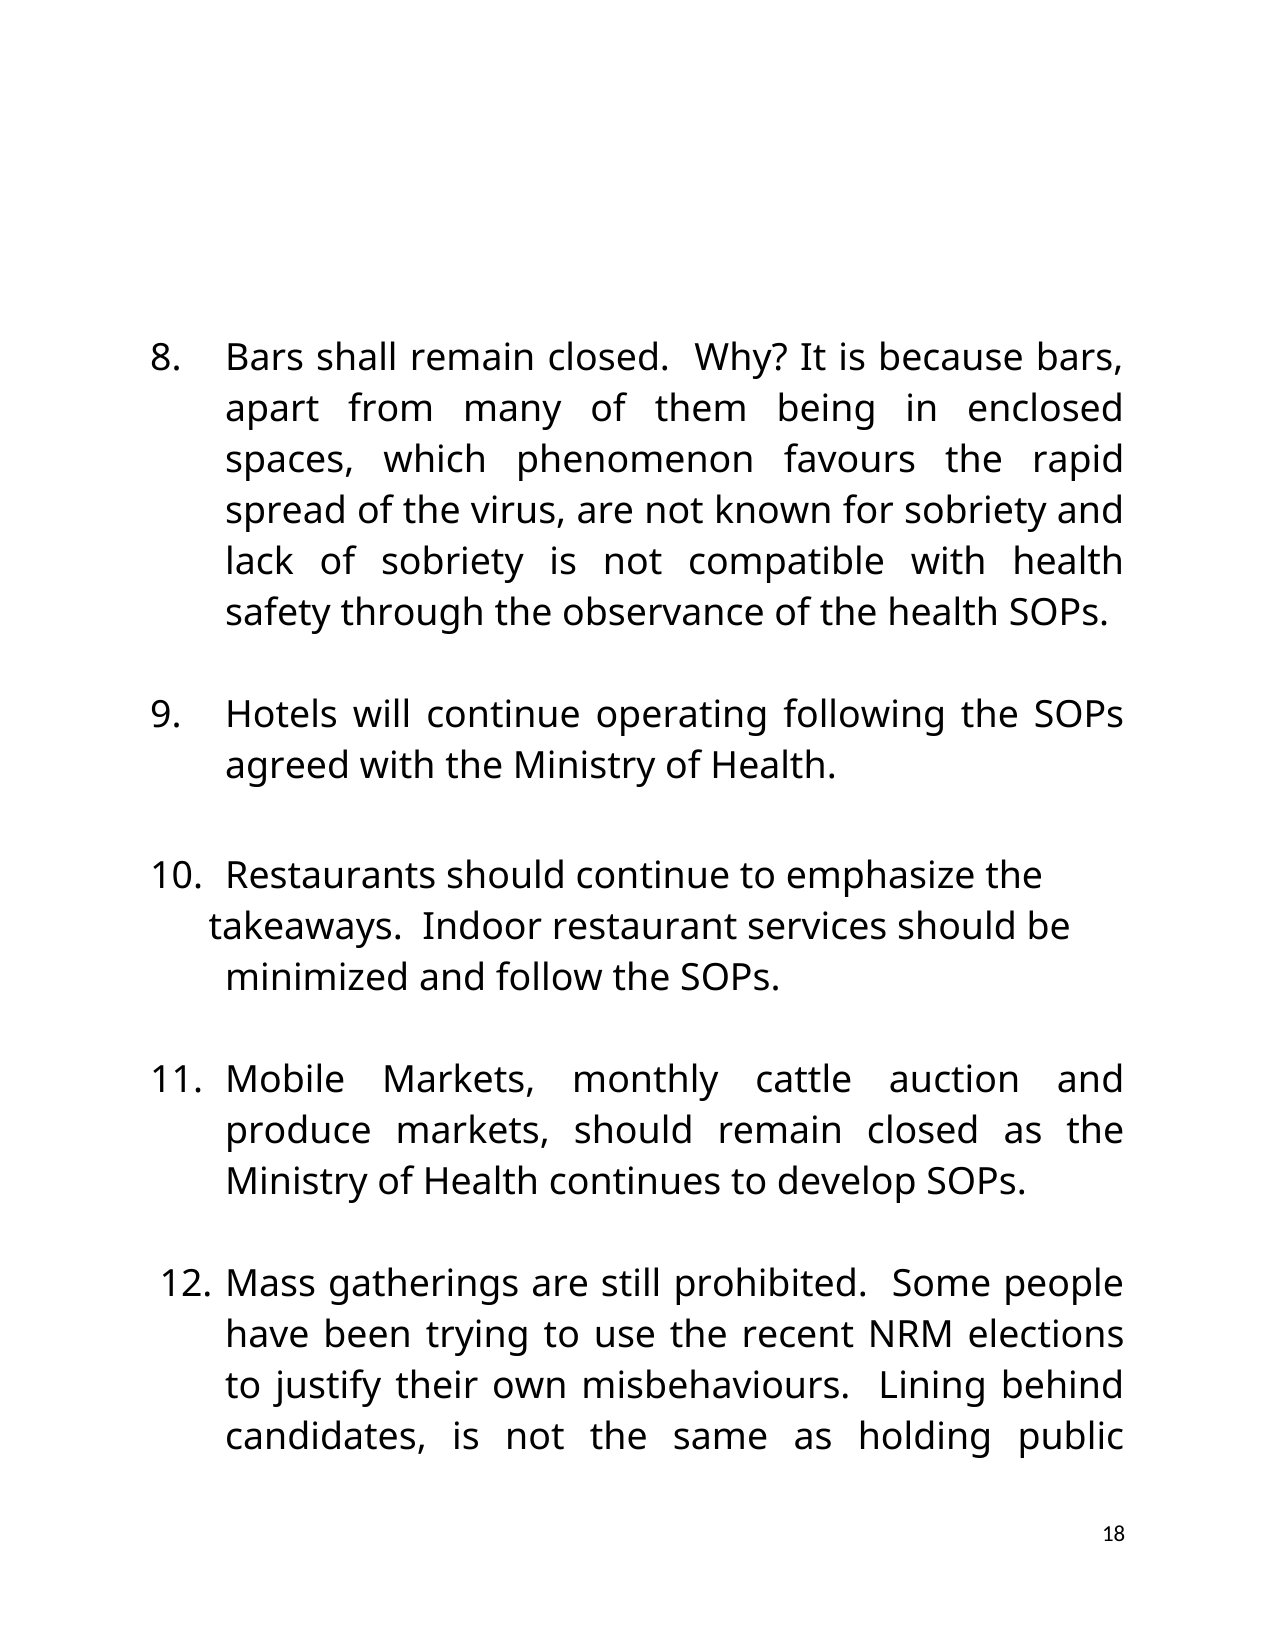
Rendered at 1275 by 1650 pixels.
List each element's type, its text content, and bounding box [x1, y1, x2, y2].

list Restaurants should continue to emphasize the [150, 848, 1125, 899]
list Bars shall remain closed. Why? It is because bars, apart from many of them being in enclosed spaces, which phenomenon favours the rapid spread of the virus, are not known for sobriety and lack of sobriety is not compatible with health safety through the observance of the health SOPs. [150, 330, 1125, 636]
text minimized and follow the SOPs. [150, 950, 1125, 1001]
list Hotels will continue operating following the SOPs agreed with the Ministry of Health. [150, 687, 1125, 789]
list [159, 1256, 1125, 1461]
list Mobile Markets, monthly cattle auction and produce markets, should remain closed as the Ministry of Health continues to develop SOPs. [150, 1052, 1125, 1205]
text takeaways. Indoor restaurant services should be [150, 899, 1125, 950]
